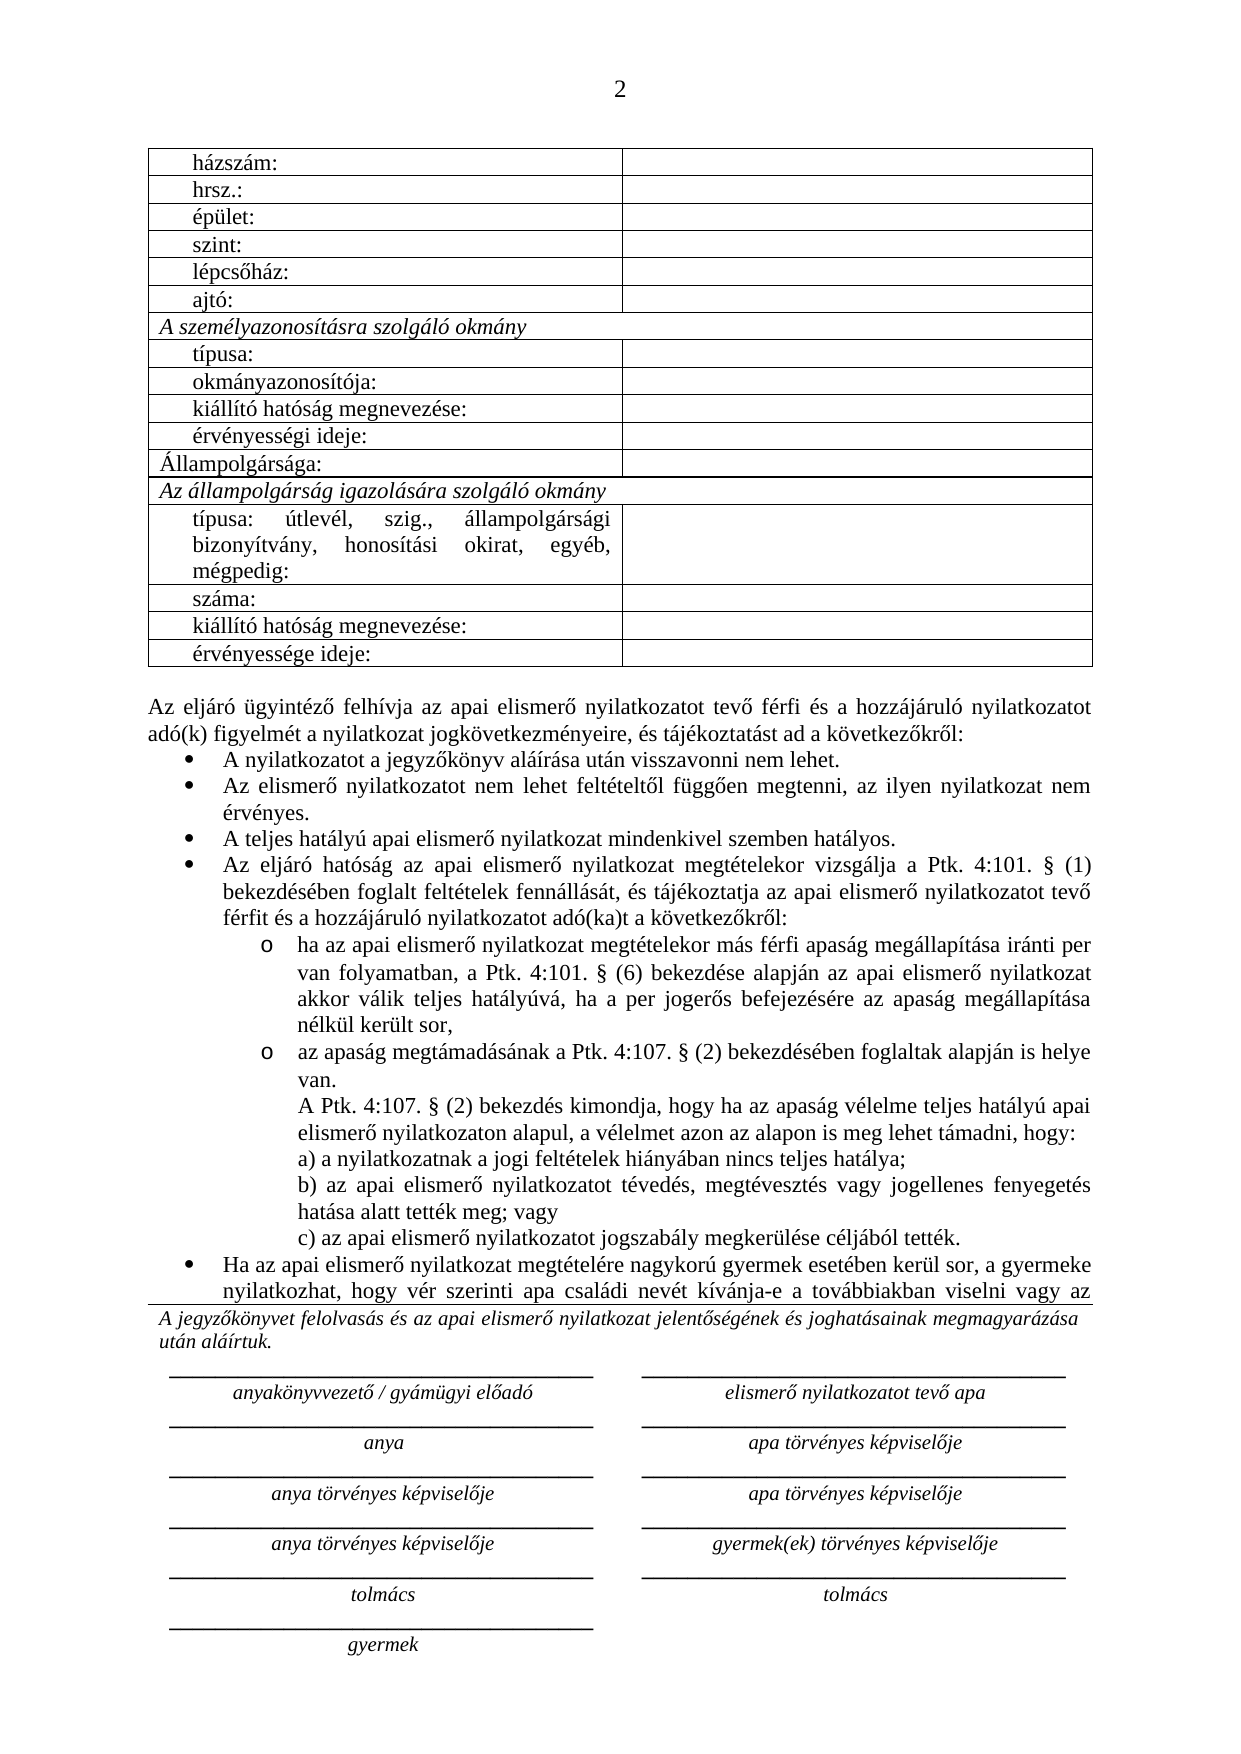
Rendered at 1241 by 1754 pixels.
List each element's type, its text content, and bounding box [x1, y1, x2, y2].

table_cell kiállító hatóság megnevezése: [149, 612, 622, 639]
table_cell kiállító hatóság megnevezése: [149, 395, 622, 422]
table_cell típusa: útlevél, szig., állampolgársági bizonyítvány, honosítási okirat, egyéb, mégpedig: [149, 505, 622, 584]
table_cell [623, 450, 1092, 476]
table_cell [623, 149, 1092, 175]
table_cell [623, 340, 1092, 367]
text A Ptk. 4:107. § (2) bekezdés kimondja, hogy ha az apaság vélelme teljes hatályú apai elismerő nyilatkozaton alapul, a vélelmet azon az alapon is meg lehet támadni, hogy: [298, 1092, 1093, 1145]
table_cell Állampolgársága: [149, 450, 622, 476]
table_cell házszám: [149, 149, 622, 175]
table_cell [623, 258, 1092, 284]
table_cell [623, 368, 1092, 394]
text Az eljáró ügyintéző felhívja az apai elismerő nyilatkozatot tevő férfi és a hozzájáruló nyilatkozatot adó(k) figyelmét a nyilatkozat jogkövetkezményeire, és tájékoztatást ad a következőkről: [148, 693, 1093, 746]
table_cell [623, 423, 1092, 449]
list Az eljáró hatóság az apai elismerő nyilatkozat megtételekor vizsgálja a Ptk. 4:101. § (1) bekezdésében foglalt feltételek fennállását, és tájékoztatja az apai elismerő nyilatkozatot tevő férfit és a hozzájáruló nyilatkozatot adó(ka)t a következőkről: [185, 852, 1093, 931]
table_cell száma: [149, 585, 622, 611]
table_cell [623, 231, 1092, 257]
list A nyilatkozatot a jegyzőkönyv aláírása után visszavonni nem lehet. [185, 746, 1093, 772]
table_cell típusa: [149, 340, 622, 367]
table_cell ajtó: [149, 286, 622, 312]
table_cell [623, 395, 1092, 422]
list az apaság megtámadásának a Ptk. 4:107. § (2) bekezdésében foglaltak alapján is helye van. [260, 1038, 1093, 1092]
list ha az apai elismerő nyilatkozat megtételekor más férfi apaság megállapítása iránti per van folyamatban, a Ptk. 4:101. § (6) bekezdése alapján az apai elismerő nyilatkozat akkor válik teljes hatályúvá, ha a per jogerős befejezésére az apaság megállapítása nélkül került sor, [260, 931, 1093, 1038]
text b) az apai elismerő nyilatkozatot tévedés, megtévesztés vagy jogellenes fenyegetés hatása alatt tették meg; vagy [298, 1172, 1093, 1224]
table_cell A személyazonosításra szolgáló okmány [149, 313, 1092, 339]
table_cell hrsz.: [149, 176, 622, 202]
list Az elismerő nyilatkozatot nem lehet feltételtől függően megtenni, az ilyen nyilatkozat nem érvényes. [185, 772, 1093, 825]
table_cell szint: [149, 231, 622, 257]
list A teljes hatályú apai elismerő nyilatkozat mindenkivel szemben hatályos. [185, 825, 1093, 852]
text c) az apai elismerő nyilatkozatot jogszabály megkerülése céljából tették. [298, 1224, 1093, 1251]
table_cell [623, 176, 1092, 202]
table_cell érvényességi ideje: [149, 423, 622, 449]
table_cell épület: [149, 204, 622, 230]
table_cell [623, 286, 1092, 312]
table_cell [623, 505, 1092, 584]
table_cell [623, 612, 1092, 639]
table_cell Az állampolgárság igazolására szolgáló okmány [149, 478, 1092, 504]
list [185, 1251, 1093, 1303]
table_cell érvényessége ideje: [149, 640, 622, 666]
table_cell okmányazonosítója: [149, 368, 622, 394]
table_cell [623, 204, 1092, 230]
table_cell lépcsőház: [149, 258, 622, 284]
table_cell [623, 585, 1092, 611]
text a) a nyilatkozatnak a jogi feltételek hiányában nincs teljes hatálya; [298, 1145, 1093, 1172]
table_cell [623, 640, 1092, 666]
